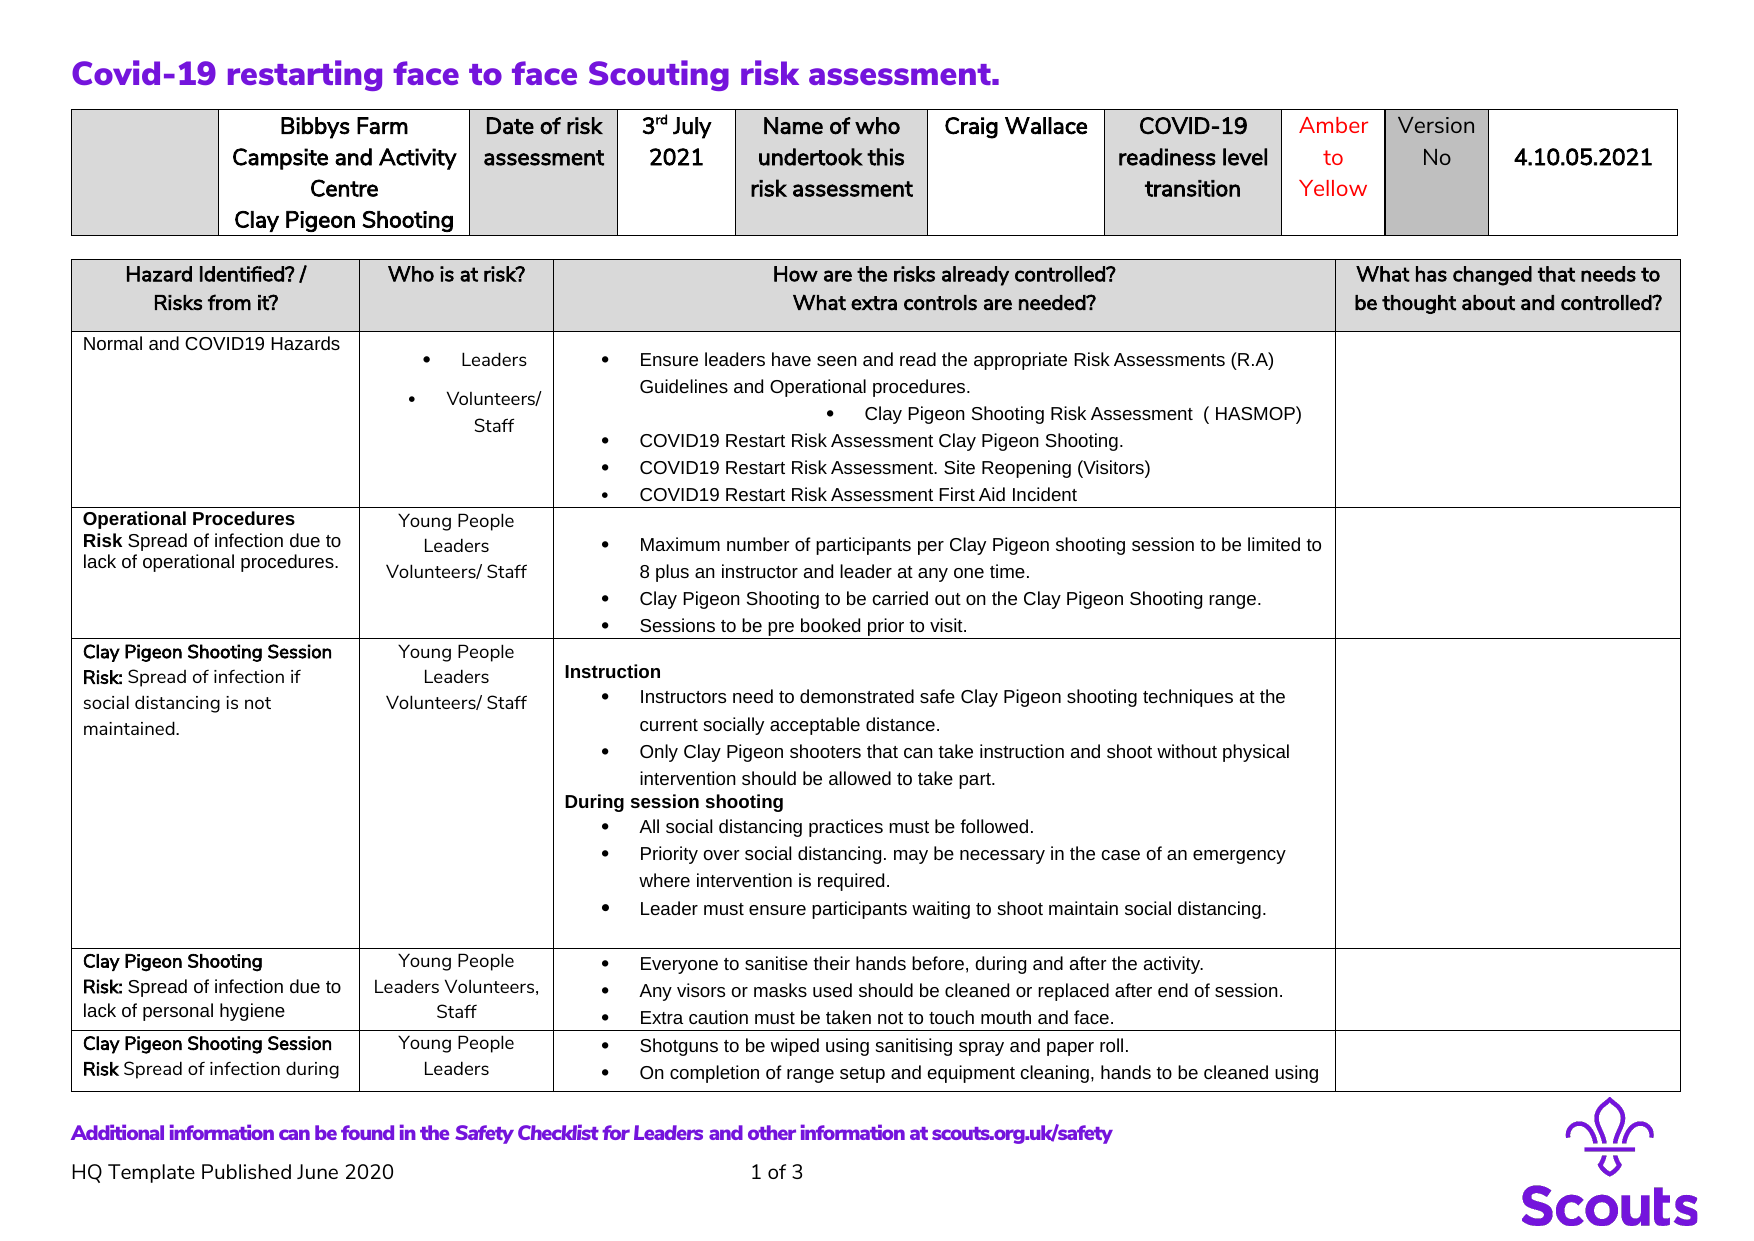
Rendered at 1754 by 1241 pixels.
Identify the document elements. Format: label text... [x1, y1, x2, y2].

table_cell Clay Pigeon Shooting Risk: Spread of infection due to lack of personal hygiene [72, 949, 359, 1030]
table_header COVID-19 readiness level transition [1105, 110, 1281, 235]
table_cell [1336, 639, 1680, 947]
table_header Bibbys Farm Campsite and Activity Centre Clay Pigeon Shooting [219, 110, 469, 235]
table_header What has changed that needs to be thought about and controlled? [1336, 260, 1680, 331]
table_header Amber to Yellow [1282, 110, 1384, 235]
table_header 4.10.05.2021 [1489, 110, 1677, 235]
table_header Who is at risk? [360, 260, 553, 331]
table_cell Ensure leaders have seen and read the appropriate Risk Assessments (R.A) Guidelines and Operational procedures. Clay Pigeon Shooting Risk Assessment ( HASMOP) COVID19 Restart Risk Assessment Clay Pigeon Shooting. COVID19 Restart Risk Assessment. Site Reopening (Visitors) COVID19 Restart Risk Assessment First Aid Incident [554, 332, 1335, 507]
table_cell Operational Procedures Risk Spread of infection due to lack of operational procedures. [72, 508, 359, 638]
table_header 3rd July 2021 [618, 110, 735, 235]
table_cell Instruction Instructors need to demonstrated safe Clay Pigeon shooting techniques at the current socially acceptable distance. Only Clay Pigeon shooters that can take instruction and shoot without physical intervention should be allowed to take part. During session shooting All social distancing practices must be followed. Priority over social distancing. may be necessary in the case of an emergency where intervention is required. Leader must ensure participants waiting to shoot maintain social distancing. [554, 639, 1335, 947]
table_cell Young People Leaders Volunteers/ Staff [360, 508, 553, 638]
table_cell Young People Leaders Volunteers, Staff [360, 949, 553, 1030]
table_cell Clay Pigeon Shooting Session Risk Spread of infection during range set up [72, 1031, 359, 1091]
table_cell [1336, 949, 1680, 1030]
table_cell Young People Leaders Volunteers/ Staff [360, 1031, 553, 1091]
table_header How are the risks already controlled? What extra controls are needed? [554, 260, 1335, 331]
table_header Version No [1386, 110, 1488, 235]
table_header Date of risk assessment [470, 110, 617, 235]
table_cell Everyone to sanitise their hands before, during and after the activity. Any visors or masks used should be cleaned or replaced after end of session. Extra caution must be taken not to touch mouth and face. [554, 949, 1335, 1030]
table_cell [1336, 1031, 1680, 1091]
table_cell Maximum number of participants per Clay Pigeon shooting session to be limited to 8 plus an instructor and leader at any one time. Clay Pigeon Shooting to be carried out on the Clay Pigeon Shooting range. Sessions to be pre booked prior to visit. [554, 508, 1335, 638]
table_header Hazard Identified? / Risks from it? [72, 260, 359, 331]
table_cell [1336, 508, 1680, 638]
table_cell Leaders Volunteers/ Staff [360, 332, 553, 507]
picture [1522, 1097, 1698, 1226]
table_cell [1336, 332, 1680, 507]
table_header [72, 110, 218, 235]
table_cell Clay Pigeon Shooting Session Risk: Spread of infection if social distancing is not maintained. [72, 639, 359, 947]
table_cell Young People Leaders Volunteers/ Staff [360, 639, 553, 947]
table_header Craig Wallace [928, 110, 1104, 235]
table_cell Normal and COVID19 Hazards [72, 332, 359, 507]
table_header Name of who undertook this risk assessment [736, 110, 927, 235]
